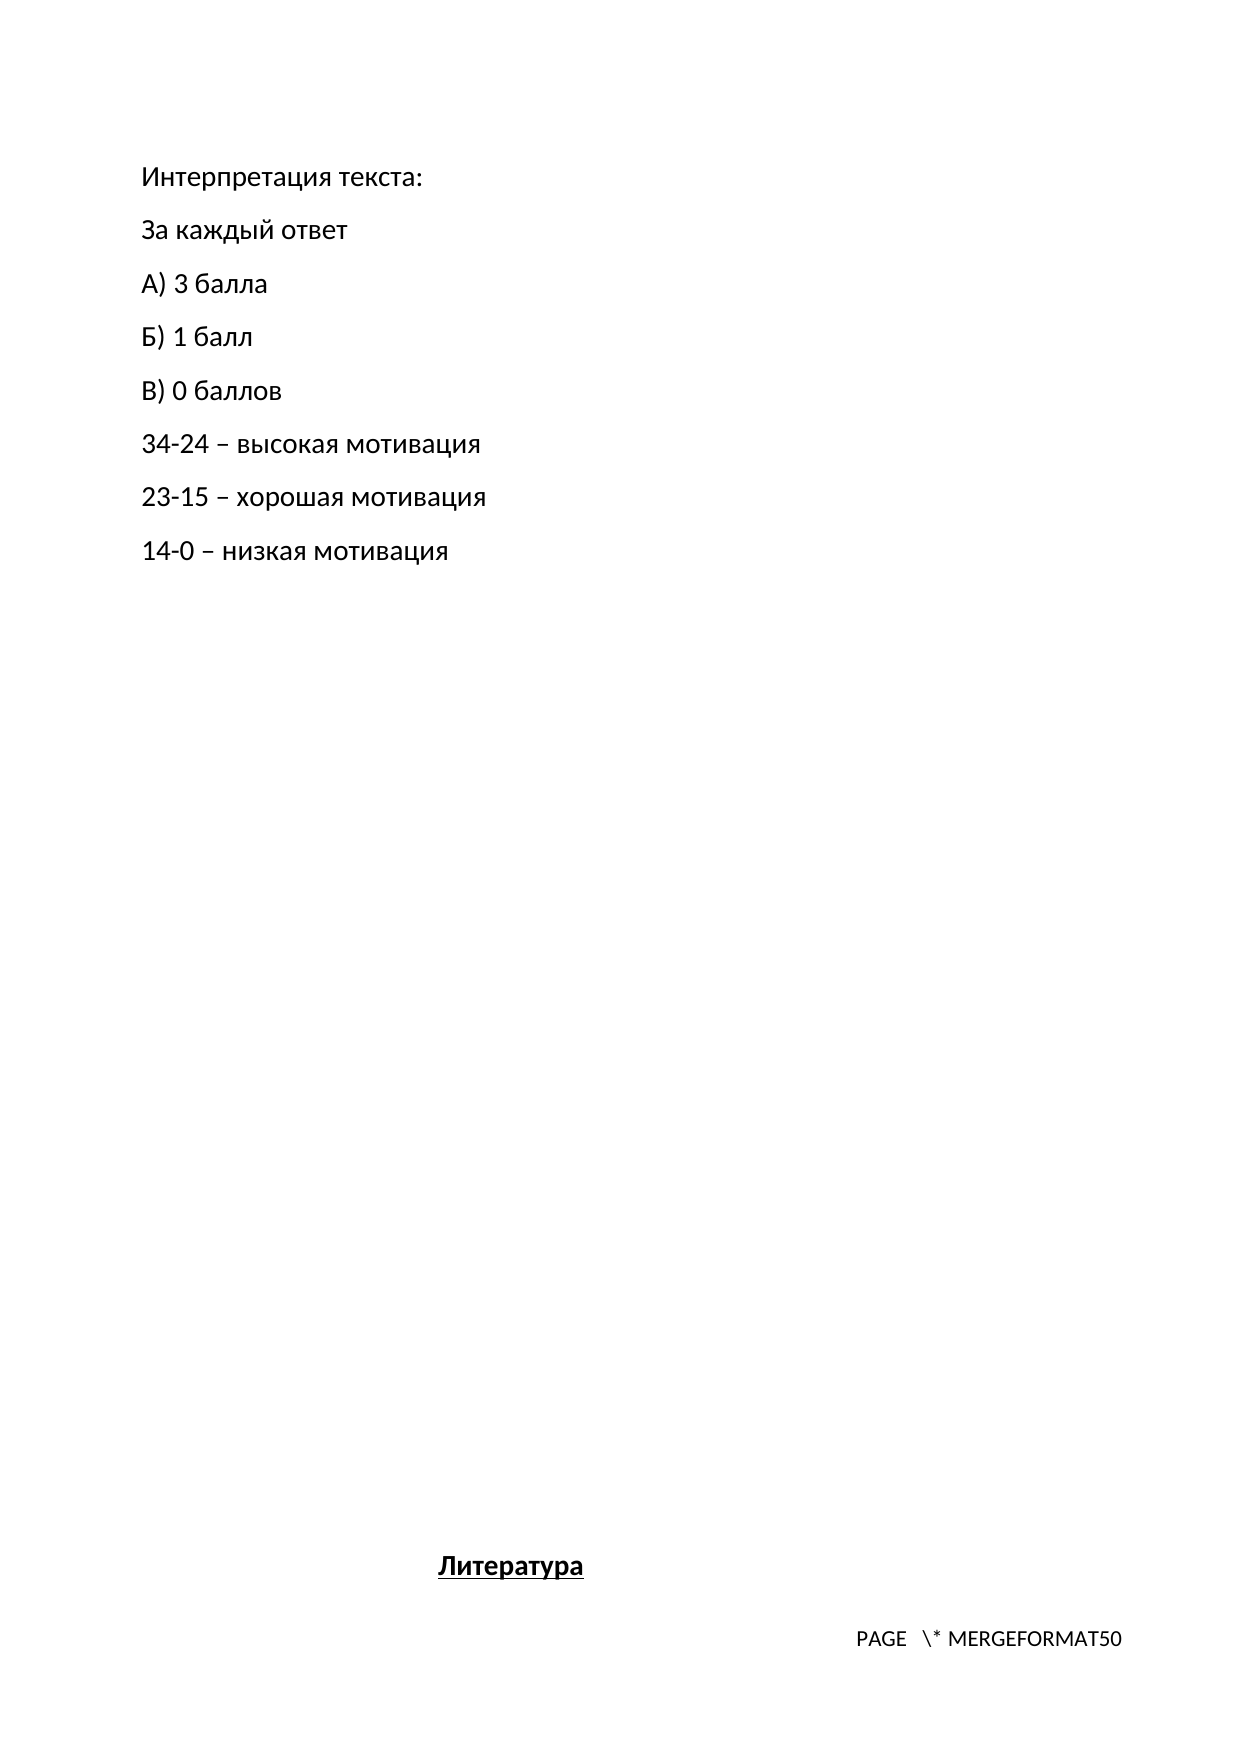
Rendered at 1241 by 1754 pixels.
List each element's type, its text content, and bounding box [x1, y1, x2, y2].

text 23-15 – хорошая мотивация [141, 478, 1122, 514]
text 34-24 – высокая мотивация [141, 425, 1122, 461]
text А) 3 балла [141, 265, 1122, 300]
text Литература [141, 1547, 1122, 1583]
text За каждый ответ [141, 211, 1122, 247]
text Интерпретация текста: [141, 158, 1122, 193]
text Б) 1 балл [141, 318, 1122, 354]
text В) 0 баллов [141, 372, 1122, 407]
text 14-0 – низкая мотивация [141, 532, 1122, 568]
